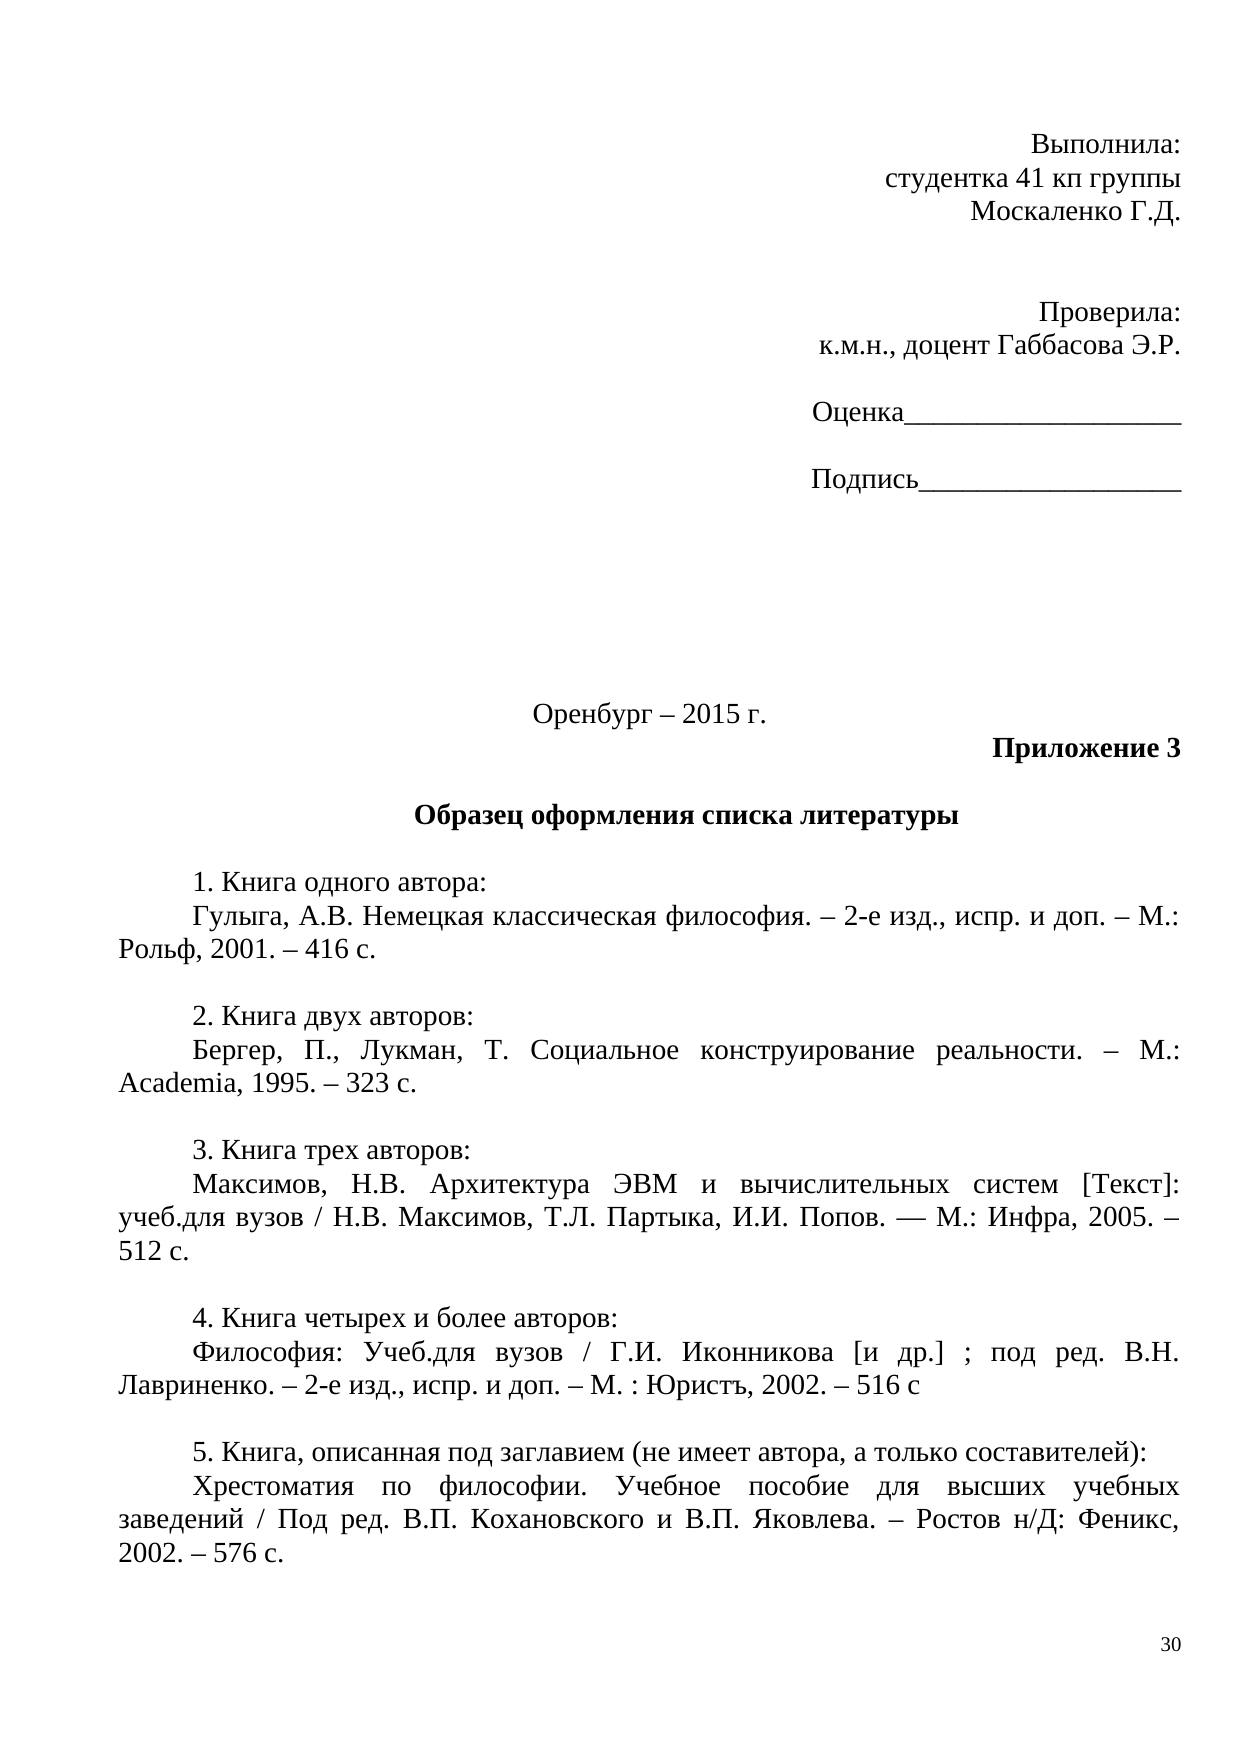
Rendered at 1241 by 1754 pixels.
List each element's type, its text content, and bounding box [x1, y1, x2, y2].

text Философия: Учеб.для вузов / Г.И. Иконникова [и др.] ; под ред. В.Н. Лавриненко. – 2-е изд., испр. и доп. – М. : Юристъ, 2002. – 516 с [118, 1334, 1181, 1401]
text 5. Книга, описанная под заглавием (не имеет автора, а только составителей): [118, 1434, 1181, 1468]
text Хрестоматия по философии. Учебное пособие для высших учебных заведений / Под ред. В.П. Кохановского и В.П. Яковлева. – Ростов н/Д: Феникс, 2002. – 576 с. [118, 1468, 1181, 1568]
text Оренбург – 2015 г. [118, 696, 1181, 730]
text Проверила: [118, 294, 1181, 327]
text студентка 41 кп группы [118, 160, 1181, 193]
text 2. Книга двух авторов: [118, 998, 1181, 1032]
text Максимов, Н.В. Архитектура ЭВМ и вычислительных систем [Текст]: учеб.для вузов / Н.В. Максимов, Т.Л. Партыка, И.И. Попов. — М.: Инфра, 2005. – 512 с. [118, 1166, 1181, 1267]
text Выполнила: [118, 126, 1181, 160]
text Образец оформления списка литературы [118, 797, 1181, 831]
text Гулыга, А.В. Немецкая классическая философия. – 2-е изд., испр. и доп. – М.: Рольф, 2001. – 416 с. [118, 898, 1181, 965]
text 3. Книга трех авторов: [118, 1132, 1181, 1166]
text Приложение 3 [118, 730, 1181, 763]
text 1. Книга одного автора: [118, 864, 1181, 898]
text 4. Книга четырех и более авторов: [118, 1300, 1181, 1334]
text Подпись__________________ [118, 462, 1181, 495]
text Москаленко Г.Д. [118, 193, 1181, 227]
text Бергер, П., Лукман, Т. Социальное конструирование реальности. – М.: Academia, 1995. – 323 с. [118, 1032, 1181, 1099]
text Оценка___________________ [118, 394, 1181, 428]
text к.м.н., доцент Габбасова Э.Р. [118, 327, 1181, 361]
